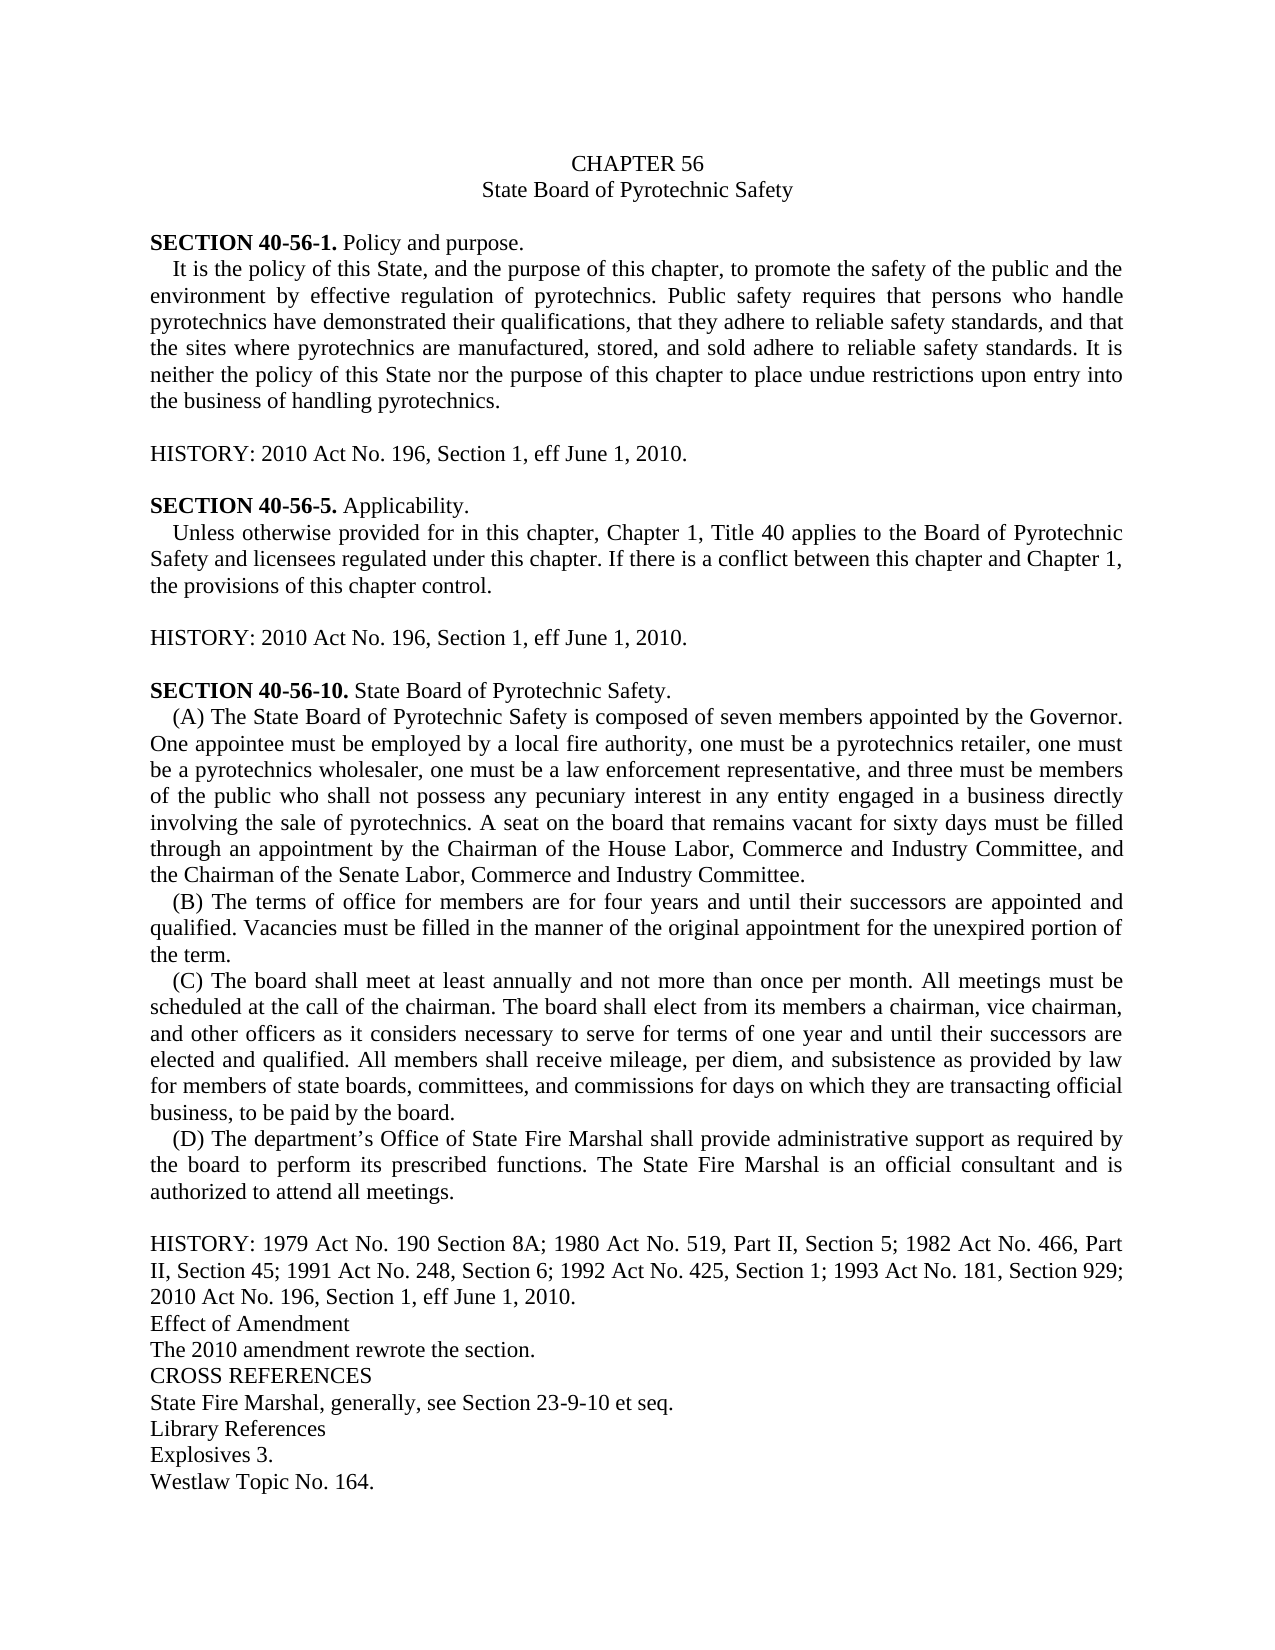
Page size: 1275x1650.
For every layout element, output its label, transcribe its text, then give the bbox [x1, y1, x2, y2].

text HISTORY: 2010 Act No. 196, Section 1, eff June 1, 2010. [150, 440, 1125, 466]
text SECTION 40-56-1. Policy and purpose. [150, 229, 1125, 255]
text HISTORY: 2010 Act No. 196, Section 1, eff June 1, 2010. [150, 624, 1125, 651]
text State Fire Marshal, generally, see Section 23-9-10 et seq. [150, 1389, 1125, 1415]
text CHAPTER 56 [150, 150, 1125, 176]
text Westlaw Topic No. 164. [150, 1468, 1125, 1494]
text CROSS REFERENCES [150, 1362, 1125, 1389]
text Library References [150, 1415, 1125, 1441]
text Unless otherwise provided for in this chapter, Chapter 1, Title 40 applies to the Board of Pyrotechnic Safety and licensees regulated under this chapter. If there is a conflict between this chapter and Chapter 1, the provisions of this chapter control. [150, 519, 1125, 598]
text (D) The department’s Office of State Fire Marshal shall provide administrative support as required by the board to perform its prescribed functions. The State Fire Marshal is an official consultant and is authorized to attend all meetings. [150, 1125, 1125, 1204]
text HISTORY: 1979 Act No. 190 Section 8A; 1980 Act No. 519, Part II, Section 5; 1982 Act No. 466, Part II, Section 45; 1991 Act No. 248, Section 6; 1992 Act No. 425, Section 1; 1993 Act No. 181, Section 929; 2010 Act No. 196, Section 1, eff June 1, 2010. [150, 1231, 1125, 1309]
text The 2010 amendment rewrote the section. [150, 1336, 1125, 1362]
text Effect of Amendment [150, 1309, 1125, 1336]
text (B) The terms of office for members are for four years and until their successors are appointed and qualified. Vacancies must be filled in the manner of the original appointment for the unexpired portion of the term. [150, 888, 1125, 967]
text (A) The State Board of Pyrotechnic Safety is composed of seven members appointed by the Governor. One appointee must be employed by a local fire authority, one must be a pyrotechnics retailer, one must be a pyrotechnics wholesaler, one must be a law enforcement representative, and three must be members of the public who shall not possess any pecuniary interest in any entity engaged in a business directly involving the sale of pyrotechnics. A seat on the board that remains vacant for sixty days must be filled through an appointment by the Chairman of the House Labor, Commerce and Industry Committee, and the Chairman of the Senate Labor, Commerce and Industry Committee. [150, 703, 1125, 888]
text State Board of Pyrotechnic Safety [150, 176, 1125, 203]
text Explosives 3. [150, 1441, 1125, 1468]
text SECTION 40-56-10. State Board of Pyrotechnic Safety. [150, 677, 1125, 703]
text (C) The board shall meet at least annually and not more than once per month. All meetings must be scheduled at the call of the chairman. The board shall elect from its members a chairman, vice chairman, and other officers as it considers necessary to serve for terms of one year and until their successors are elected and qualified. All members shall receive mileage, per diem, and subsistence as provided by law for members of state boards, committees, and commissions for days on which they are transacting official business, to be paid by the board. [150, 967, 1125, 1125]
text It is the policy of this State, and the purpose of this chapter, to promote the safety of the public and the environment by effective regulation of pyrotechnics. Public safety requires that persons who handle pyrotechnics have demonstrated their qualifications, that they adhere to reliable safety standards, and that the sites where pyrotechnics are manufactured, stored, and sold adhere to reliable safety standards. It is neither the policy of this State nor the purpose of this chapter to place undue restrictions upon entry into the business of handling pyrotechnics. [150, 255, 1125, 413]
text SECTION 40-56-5. Applicability. [150, 493, 1125, 519]
